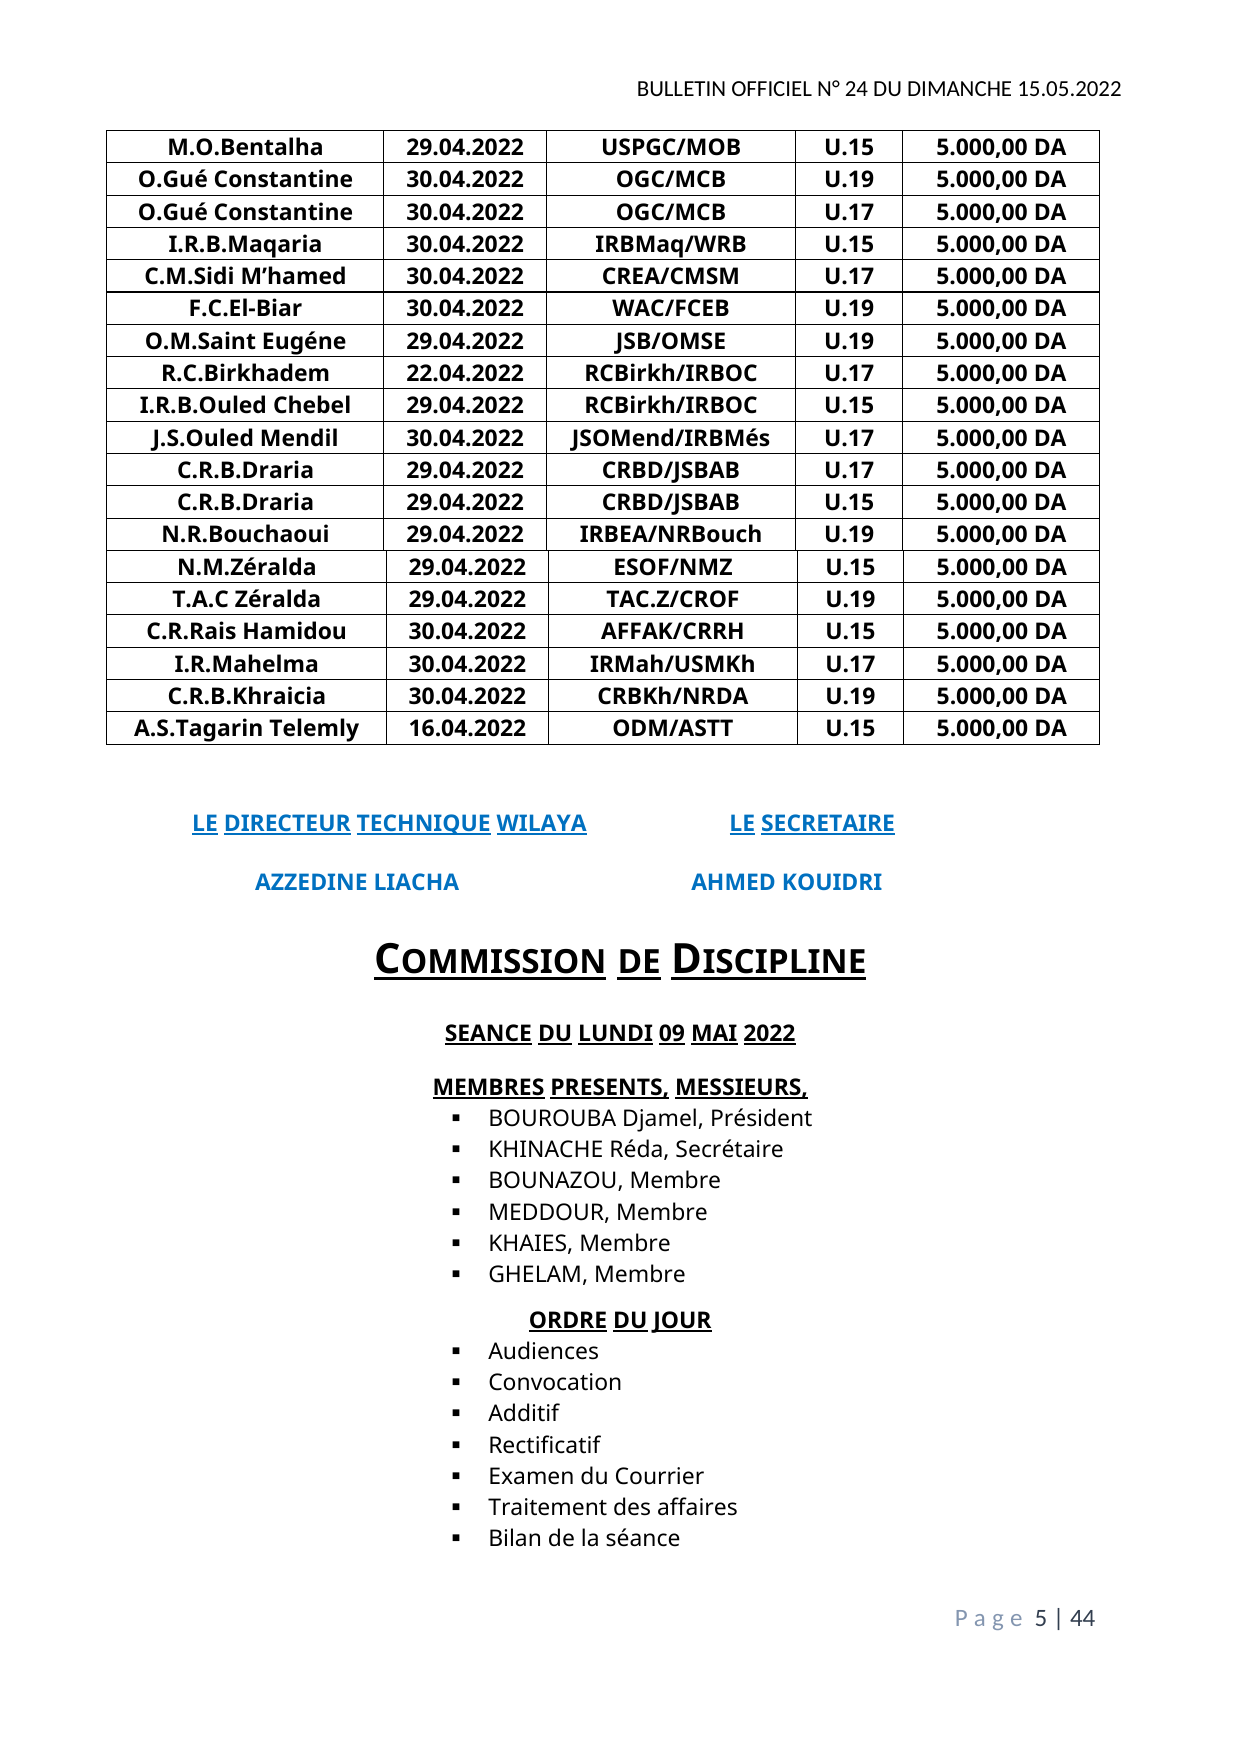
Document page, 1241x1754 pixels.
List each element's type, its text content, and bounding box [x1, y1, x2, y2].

table_cell ESOF/NMZ [549, 551, 797, 582]
table_cell 29.04.2022 [384, 131, 546, 162]
table_cell 5.000,00 DA [903, 486, 1099, 517]
table_cell 5.000,00 DA [903, 228, 1099, 259]
table_cell 5.000,00 DA [903, 357, 1099, 388]
table_cell U.15 [796, 486, 902, 517]
table_cell I.R.B.Maqaria [107, 228, 383, 259]
table_cell OGC/MCB [547, 163, 795, 194]
table_cell 5.000,00 DA [903, 389, 1099, 421]
table_cell 5.000,00 DA [903, 519, 1099, 550]
table_cell N.R.Bouchaoui [107, 519, 383, 550]
table_cell JSB/OMSE [547, 325, 795, 356]
table_cell 16.04.2022 [387, 712, 548, 743]
table_cell 5.000,00 DA [903, 422, 1099, 453]
list Bilan de la séance [451, 1522, 1122, 1554]
table_cell U.15 [798, 712, 903, 743]
table_cell 30.04.2022 [384, 163, 546, 194]
table_cell U.15 [796, 131, 902, 162]
table_cell 5.000,00 DA [904, 583, 1099, 614]
text ORDRE DU JOUR [118, 1304, 1122, 1335]
table_cell U.19 [798, 583, 903, 614]
table_cell U.15 [796, 228, 902, 259]
table_cell CRBD/JSBAB [547, 454, 795, 485]
table_cell 5.000,00 DA [904, 680, 1099, 711]
table_cell U.17 [796, 260, 902, 291]
table_cell 29.04.2022 [387, 551, 548, 582]
table_cell 5.000,00 DA [903, 260, 1099, 291]
list KHAIES, Membre [451, 1227, 1122, 1258]
list Convocation [451, 1366, 1122, 1397]
table_cell U.17 [796, 196, 902, 227]
table_cell 30.04.2022 [384, 293, 546, 324]
table_cell U.15 [796, 389, 902, 421]
text Commission de Discipline [118, 929, 1122, 986]
table_cell U.19 [796, 163, 902, 194]
list BOUNAZOU, Membre [451, 1164, 1122, 1196]
table_cell 30.04.2022 [384, 422, 546, 453]
table_cell 30.04.2022 [387, 648, 548, 679]
table_cell R.C.Birkhadem [107, 357, 383, 388]
table_cell CRBKh/NRDA [549, 680, 797, 711]
text SEANCE DU LUNDI 09 MAI 2022 [118, 1017, 1122, 1048]
table_cell M.O.Bentalha [107, 131, 383, 162]
list MEDDOUR, Membre [451, 1196, 1122, 1227]
table_cell 30.04.2022 [384, 196, 546, 227]
table_cell CREA/CMSM [547, 260, 795, 291]
table_cell U.15 [798, 615, 903, 647]
table_cell IRBMaq/WRB [547, 228, 795, 259]
table_cell AFFAK/CRRH [549, 615, 797, 647]
table_cell CRBD/JSBAB [547, 486, 795, 517]
list Additif [451, 1397, 1122, 1429]
list Traitement des affaires [451, 1491, 1122, 1522]
table_cell A.S.Tagarin Telemly [107, 712, 386, 743]
table_cell O.Gué Constantine [107, 163, 383, 194]
table_cell 5.000,00 DA [904, 615, 1099, 647]
table_cell 5.000,00 DA [903, 196, 1099, 227]
table_cell 5.000,00 DA [904, 648, 1099, 679]
table_cell 30.04.2022 [387, 615, 548, 647]
table_cell RCBirkh/IRBOC [547, 357, 795, 388]
list BOUROUBA Djamel, Président [451, 1102, 1122, 1133]
table_cell U.19 [796, 519, 902, 550]
table_cell 5.000,00 DA [903, 325, 1099, 356]
table_cell T.A.C Zéralda [107, 583, 386, 614]
list Audiences [451, 1335, 1122, 1366]
table_cell IRBEA/NRBouch [547, 519, 795, 550]
table_cell U.15 [798, 551, 903, 582]
table_cell J.S.Ouled Mendil [107, 422, 383, 453]
table_cell I.R.Mahelma [107, 648, 386, 679]
table_cell I.R.B.Ouled Chebel [107, 389, 383, 421]
table_cell C.R.B.Draria [107, 486, 383, 517]
list Rectificatif [451, 1429, 1122, 1460]
table_cell IRMah/USMKh [549, 648, 797, 679]
table_cell JSOMend/IRBMés [547, 422, 795, 453]
table_cell O.M.Saint Eugéne [107, 325, 383, 356]
table_cell WAC/FCEB [547, 293, 795, 324]
table_cell 5.000,00 DA [904, 551, 1099, 582]
table_cell USPGC/MOB [547, 131, 795, 162]
table_cell U.19 [796, 293, 902, 324]
list KHINACHE Réda, Secrétaire [451, 1133, 1122, 1164]
table_cell U.17 [796, 357, 902, 388]
table_cell F.C.El-Biar [107, 293, 383, 324]
list GHELAM, Membre [451, 1258, 1122, 1289]
table_cell 5.000,00 DA [903, 163, 1099, 194]
table_cell C.R.B.Khraicia [107, 680, 386, 711]
table_cell O.Gué Constantine [107, 196, 383, 227]
text AZZEDINE LIACHA AHMED KOUIDRI [118, 866, 1122, 897]
table_cell U.17 [796, 422, 902, 453]
table_cell 22.04.2022 [384, 357, 546, 388]
table_cell 29.04.2022 [384, 519, 546, 550]
table_cell 5.000,00 DA [904, 712, 1099, 743]
table_cell C.R.B.Draria [107, 454, 383, 485]
table_cell ODM/ASTT [549, 712, 797, 743]
table_cell 29.04.2022 [384, 454, 546, 485]
table_cell 29.04.2022 [384, 486, 546, 517]
table_cell N.M.Zéralda [107, 551, 386, 582]
table_cell 5.000,00 DA [903, 293, 1099, 324]
text MEMBRES PRESENTS, MESSIEURS, [118, 1071, 1122, 1102]
text LE DIRECTEUR TECHNIQUE WILAYA LE SECRETAIRE [192, 807, 1122, 838]
list Examen du Courrier [451, 1460, 1122, 1491]
table_cell 30.04.2022 [384, 260, 546, 291]
table_cell C.R.Rais Hamidou [107, 615, 386, 647]
table_cell C.M.Sidi M’hamed [107, 260, 383, 291]
table_cell U.17 [796, 454, 902, 485]
table_cell 29.04.2022 [384, 389, 546, 421]
table_cell TAC.Z/CROF [549, 583, 797, 614]
table_cell 30.04.2022 [387, 680, 548, 711]
table_cell 29.04.2022 [384, 325, 546, 356]
table_cell RCBirkh/IRBOC [547, 389, 795, 421]
table_cell OGC/MCB [547, 196, 795, 227]
table_cell U.17 [798, 648, 903, 679]
table_cell 29.04.2022 [387, 583, 548, 614]
table_cell 5.000,00 DA [903, 131, 1099, 162]
table_cell 5.000,00 DA [903, 454, 1099, 485]
table_cell U.19 [796, 325, 902, 356]
table_cell 30.04.2022 [384, 228, 546, 259]
table_cell U.19 [798, 680, 903, 711]
